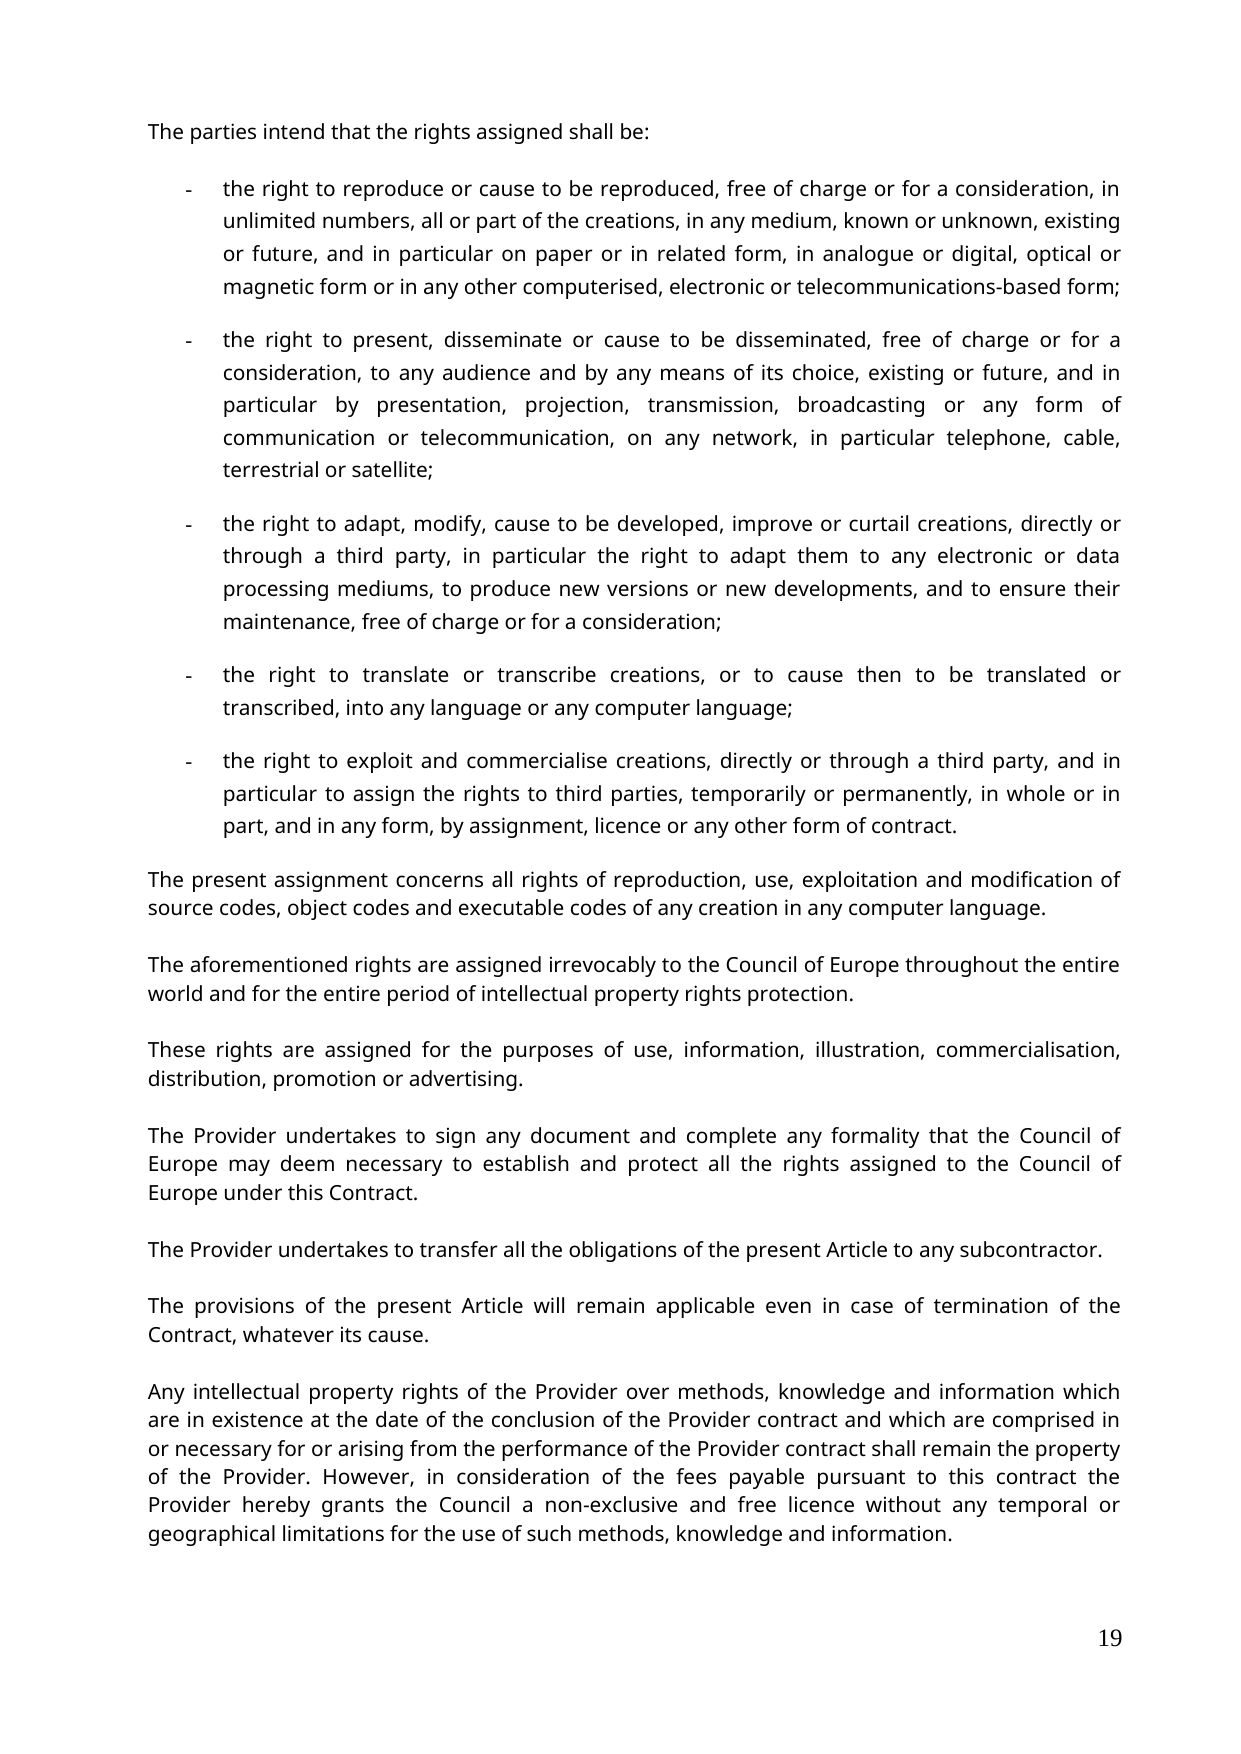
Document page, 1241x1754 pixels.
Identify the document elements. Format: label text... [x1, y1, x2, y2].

text The present assignment concerns all rights of reproduction, use, exploitation and modification of source codes, object codes and executable codes of any creation in any computer language. [148, 865, 1122, 922]
text The aforementioned rights are assigned irrevocably to the Council of Europe throughout the entire world and for the entire period of intellectual property rights protection. [148, 950, 1122, 1007]
list the right to present, disseminate or cause to be disseminated, free of charge or for a consideration, to any audience and by any means of its choice, existing or future, and in particular by presentation, projection, transmission, broadcasting or any form of communication or telecommunication, on any network, in particular telephone, cable, terrestrial or satellite; [185, 325, 1122, 484]
text The parties intend that the rights assigned shall be: [148, 117, 1122, 146]
text These rights are assigned for the purposes of use, information, illustration, commercialisation, distribution, promotion or advertising. [148, 1036, 1122, 1092]
list the right to reproduce or cause to be reproduced, free of charge or for a consideration, in unlimited numbers, all or part of the creations, in any medium, known or unknown, existing or future, and in particular on paper or in related form, in analogue or digital, optical or magnetic form or in any other computerised, electronic or telecommunications-based form; [185, 174, 1122, 300]
list the right to adapt, modify, cause to be developed, improve or curtail creations, directly or through a third party, in particular the right to adapt them to any electronic or data processing mediums, to produce new versions or new developments, and to ensure their maintenance, free of charge or for a consideration; [185, 509, 1122, 635]
text Any intellectual property rights of the Provider over methods, knowledge and information which are in existence at the date of the conclusion of the Provider contract and which are comprised in or necessary for or arising from the performance of the Provider contract shall remain the property of the Provider. However, in consideration of the fees payable pursuant to this contract the Provider hereby grants the Council a non-exclusive and free licence without any temporal or geographical limitations for the use of such methods, knowledge and information. [148, 1377, 1122, 1547]
text The provisions of the present Article will remain applicable even in case of termination of the Contract, whatever its cause. [148, 1292, 1122, 1348]
list the right to translate or transcribe creations, or to cause then to be translated or transcribed, into any language or any computer language; [185, 660, 1122, 721]
text The Provider undertakes to transfer all the obligations of the present Article to any subcontractor. [148, 1235, 1122, 1263]
list the right to exploit and commercialise creations, directly or through a third party, and in particular to assign the rights to third parties, temporarily or permanently, in whole or in part, and in any form, by assignment, licence or any other form of contract. [185, 746, 1122, 840]
text The Provider undertakes to sign any document and complete any formality that the Council of Europe may deem necessary to establish and protect all the rights assigned to the Council of Europe under this Contract. [148, 1121, 1122, 1206]
